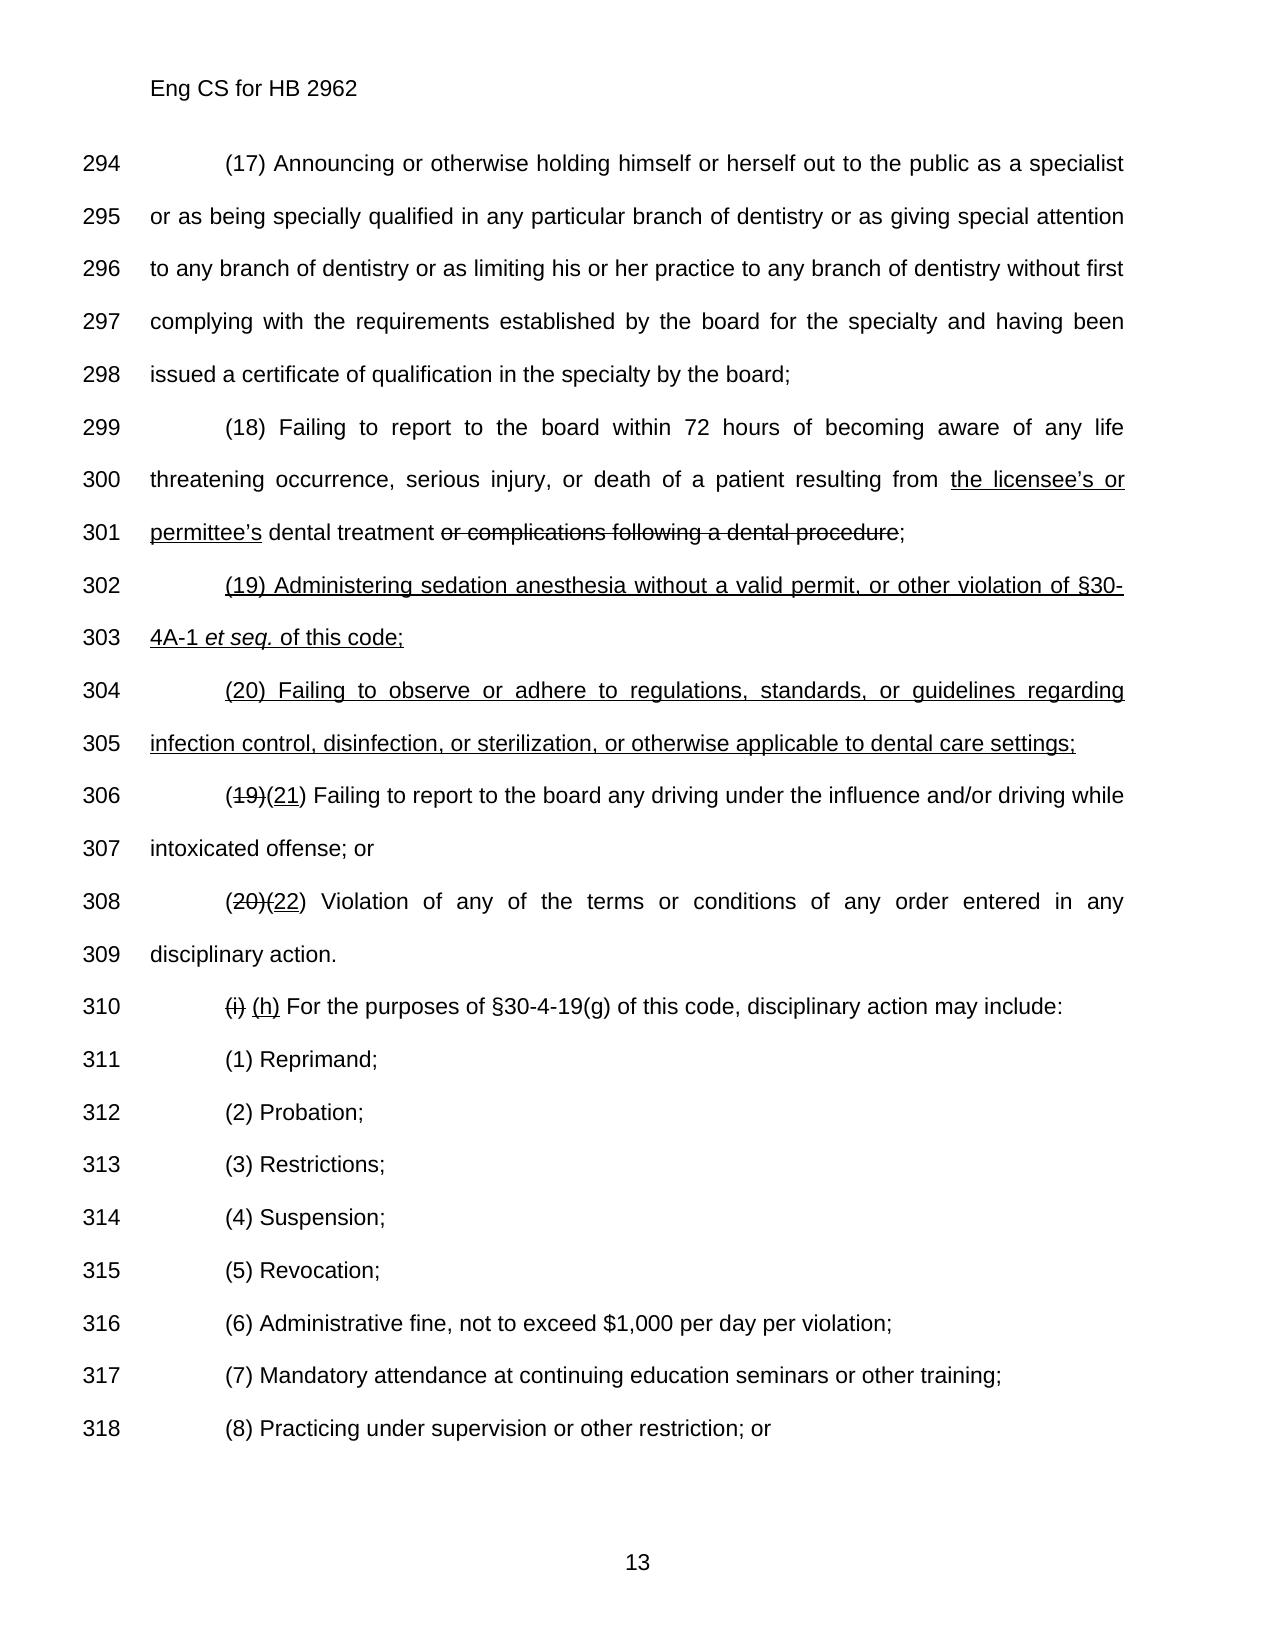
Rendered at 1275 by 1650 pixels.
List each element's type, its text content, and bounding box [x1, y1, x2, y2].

text (7) Mandatory attendance at continuing education seminars or other training; [150, 1362, 1125, 1389]
text (5) Revocation; [150, 1257, 1125, 1283]
text (3) Restrictions; [150, 1151, 1125, 1178]
text (8) Practicing under supervision or other restriction; or [150, 1415, 1125, 1441]
text (1) Reprimand; [150, 1046, 1125, 1072]
text (17) Announcing or otherwise holding himself or herself out to the public as a specialist or as being specially qualified in any particular branch of dentistry or as giving special attention to any branch of dentistry or as limiting his or her practice to any branch of dentistry without first complying with the requirements established by the board for the specialty and having been issued a certificate of qualification in the specialty by the board; [150, 150, 1125, 387]
text (20) Failing to observe or adhere to regulations, standards, or guidelines regarding infection control, disinfection, or sterilization, or otherwise applicable to dental care settings; [150, 677, 1125, 756]
text (19) Administering sedation anesthesia without a valid permit, or other violation of §30-4A-1 et seq. of this code; [150, 572, 1125, 651]
text (i) (h) For the purposes of §30-4-19(g) of this code, disciplinary action may include: [150, 993, 1125, 1020]
text (2) Probation; [150, 1099, 1125, 1125]
text (20)(22) Violation of any of the terms or conditions of any order entered in any disciplinary action. [150, 888, 1125, 967]
text (18) Failing to report to the board within 72 hours of becoming aware of any life threatening occurrence, serious injury, or death of a patient resulting from the licensee’s or permittee’s dental treatment or complications following a dental procedure; [150, 413, 1125, 545]
text (4) Suspension; [150, 1204, 1125, 1231]
text (6) Administrative fine, not to exceed $1,000 per day per violation; [150, 1309, 1125, 1336]
text (19)(21) Failing to report to the board any driving under the influence and/or driving while intoxicated offense; or [150, 782, 1125, 862]
